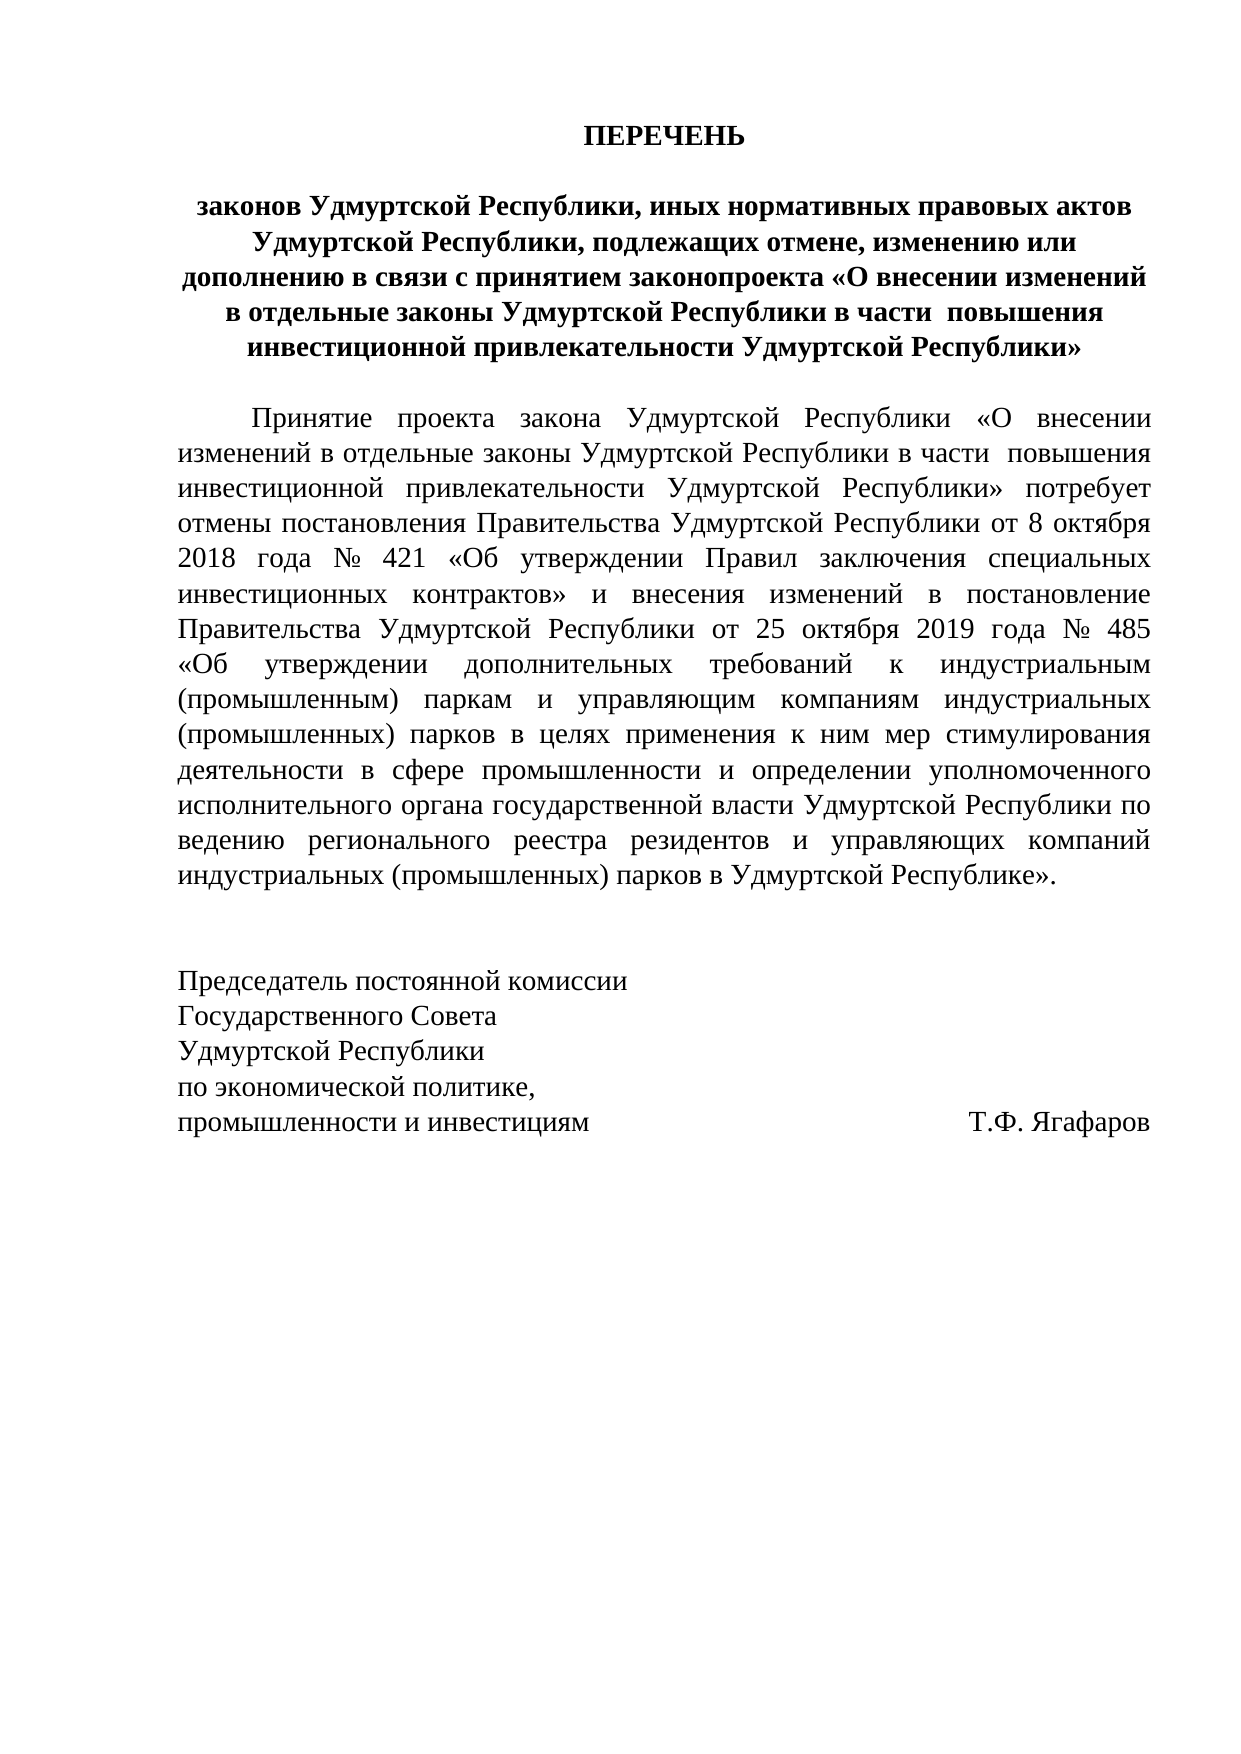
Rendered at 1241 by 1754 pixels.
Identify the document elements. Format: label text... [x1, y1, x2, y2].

text по экономической политике, [177, 1069, 1152, 1102]
text законов Удмуртской Республики, иных нормативных правовых актов Удмуртской Республики, подлежащих отмене, изменению или дополнению в связи с принятием законопроекта «О внесении изменений в отдельные законы Удмуртской Республики в части повышения инвестиционной привлекательности Удмуртской Республики» [177, 188, 1152, 363]
text Принятие проекта закона Удмуртской Республики «О внесении изменений в отдельные законы Удмуртской Республики в части повышения инвестиционной привлекательности Удмуртской Республики» потребует отмены постановления Правительства Удмуртской Республики от 8 октября 2018 года № 421 «Об утверждении Правил заключения специальных инвестиционных контрактов» и внесения изменений в постановление Правительства Удмуртской Республики от 25 октября 2019 года № 485 «Об утверждении дополнительных требований к индустриальным (промышленным) паркам и управляющим компаниям индустриальных (промышленных) парков в целях применения к ним мер стимулирования деятельности в сфере промышленности и определении уполномоченного исполнительного органа государственной власти Удмуртской Республики по ведению регионального реестра резидентов и управляющих компаний индустриальных (промышленных) парков в Удмуртской Республике». [177, 400, 1152, 891]
text ПЕРЕЧЕНЬ [177, 118, 1152, 152]
text Государственного Совета [177, 998, 1152, 1032]
text промышленности и инвестициям Т.Ф. Ягафаров [177, 1104, 1152, 1137]
text Удмуртской Республики [177, 1033, 1152, 1067]
text Председатель постоянной комиссии [177, 963, 1152, 997]
